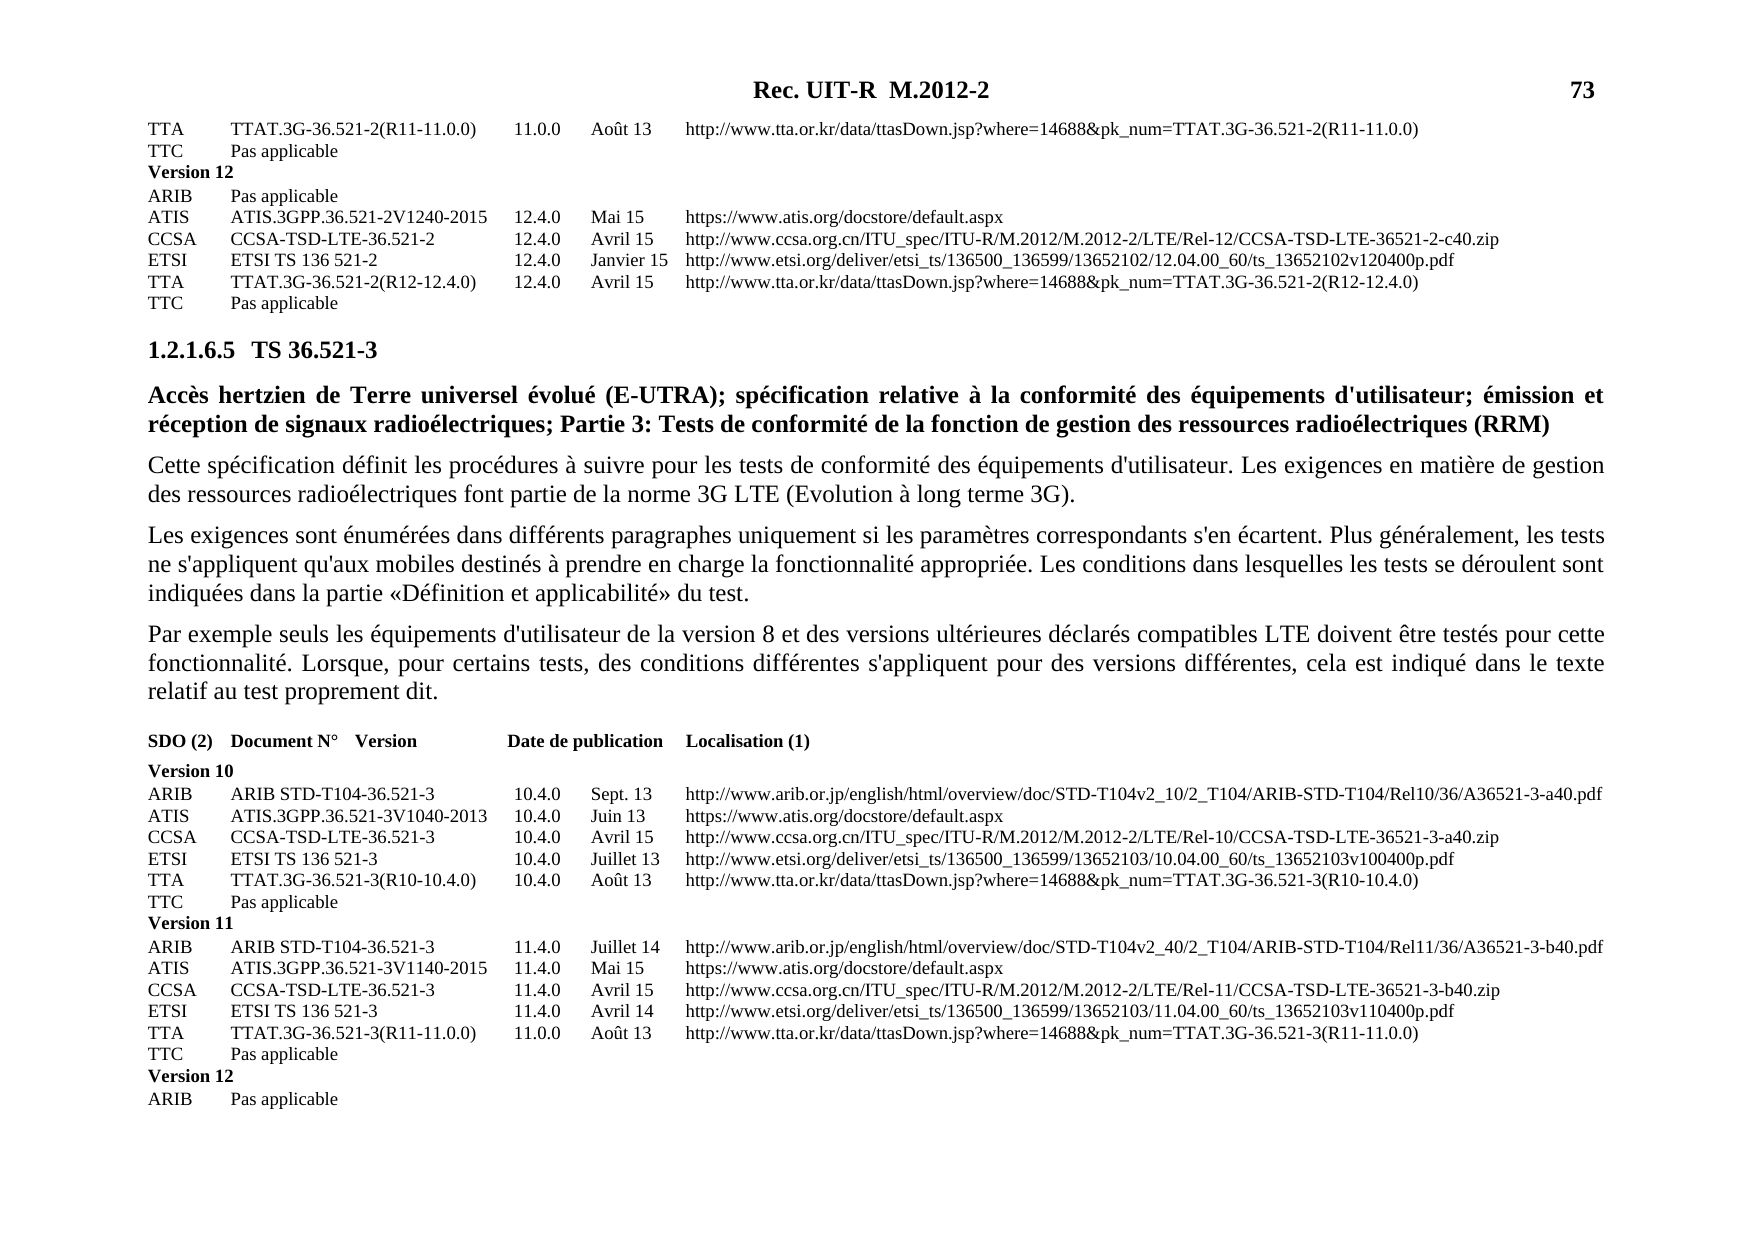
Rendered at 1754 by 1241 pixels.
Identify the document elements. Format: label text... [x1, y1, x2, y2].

text Version 10 [148, 760, 1606, 781]
text ARIB ARIB STD-T104-36.521-3 11.4.0 Juillet 14 http://www.arib.or.jp/english/html/overview/doc/STD-T104v2_40/2_T104/ARIB-STD-T104/Rel11/36/A36521-3-b40.pdf [148, 936, 1606, 957]
text SDO (2) Document N° Version Date de publication Localisation (1) [148, 730, 1606, 752]
subtitle Accès hertzien de Terre universel évolué (E-UTRA); spécification relative à la conformité des équipements d'utilisateur; émission et réception de signaux radioélectriques; Partie 3: Tests de conformité de la fonction de gestion des ressources radioélectriques (RRM) [148, 380, 1606, 438]
text TTA TTAT.3G-36.521-3(R10-10.4.0) 10.4.0 Août 13 http://www.tta.or.kr/data/ttasDown.jsp?where=14688&pk_num=TTAT.3G-36.521-3(R10-10.4.0) [148, 869, 1606, 891]
text Version 12 [148, 161, 1606, 183]
text ETSI ETSI TS 136 521-3 11.4.0 Avril 14 http://www.etsi.org/deliver/etsi_ts/136500_136599/13652103/11.04.00_60/ts_13652103v110400p.pdf [148, 1000, 1606, 1022]
text TTC Pas applicable [148, 891, 1606, 912]
text ETSI ETSI TS 136 521-3 10.4.0 Juillet 13 http://www.etsi.org/deliver/etsi_ts/136500_136599/13652103/10.04.00_60/ts_13652103v100400p.pdf [148, 848, 1606, 869]
text TTA TTAT.3G-36.521-3(R11-11.0.0) 11.0.0 Août 13 http://www.tta.or.kr/data/ttasDown.jsp?where=14688&pk_num=TTAT.3G-36.521-3(R11-11.0.0) [148, 1022, 1606, 1043]
text CCSA CCSA-TSD-LTE-36.521-3 10.4.0 Avril 15 http://www.ccsa.org.cn/ITU_spec/ITU-R/M.2012/M.2012-2/LTE/Rel-10/CCSA-TSD-LTE-36521-3-a40.zip [148, 826, 1606, 848]
text TTC Pas applicable [148, 292, 1606, 314]
text TTA TTAT.3G-36.521-2(R12-12.4.0) 12.4.0 Avril 15 http://www.tta.or.kr/data/ttasDown.jsp?where=14688&pk_num=TTAT.3G-36.521-2(R12-12.4.0) [148, 271, 1606, 292]
text Par exemple seuls les équipements d'utilisateur de la version 8 et des versions ultérieures déclarés compatibles LTE doivent être testés pour cette fonctionnalité. Lorsque, pour certains tests, des conditions différentes s'appliquent pour des versions différentes, cela est indiqué dans le texte relatif au test proprement dit. [148, 619, 1606, 705]
text Les exigences sont énumérées dans différents paragraphes uniquement si les paramètres correspondants s'en écartent. Plus généralement, les tests ne s'appliquent qu'aux mobiles destinés à prendre en charge la fonctionnalité appropriée. Les conditions dans lesquelles les tests se déroulent sont indiquées dans la partie «Définition et applicabilité» du test. [148, 520, 1606, 606]
text ATIS ATIS.3GPP.36.521-3V1040-2013 10.4.0 Juin 13 https://www.atis.org/docstore/default.aspx [148, 804, 1606, 826]
text ARIB Pas applicable [148, 184, 1606, 206]
text CCSA CCSA-TSD-LTE-36.521-2 12.4.0 Avril 15 http://www.ccsa.org.cn/ITU_spec/ITU-R/M.2012/M.2012-2/LTE/Rel-12/CCSA-TSD-LTE-36521-2-c40.zip [148, 228, 1606, 249]
text Version 11 [148, 912, 1606, 934]
text ARIB Pas applicable [148, 1088, 1606, 1110]
text ATIS ATIS.3GPP.36.521-3V1140-2015 11.4.0 Mai 15 https://www.atis.org/docstore/default.aspx [148, 957, 1606, 979]
text ETSI ETSI TS 136 521-2 12.4.0 Janvier 15 http://www.etsi.org/deliver/etsi_ts/136500_136599/13652102/12.04.00_60/ts_13652102v120400p.pdf [148, 249, 1606, 271]
subtitle 1.2.1.6.5 TS 36.521-3 [148, 335, 1606, 363]
text TTA TTAT.3G-36.521-2(R11-11.0.0) 11.0.0 Août 13 http://www.tta.or.kr/data/ttasDown.jsp?where=14688&pk_num=TTAT.3G-36.521-2(R11-11.0.0) [148, 118, 1606, 140]
text Cette spécification définit les procédures à suivre pour les tests de conformité des équipements d'utilisateur. Les exigences en matière de gestion des ressources radioélectriques font partie de la norme 3G LTE (Evolution à long terme 3G). [148, 450, 1606, 508]
text Version 12 [148, 1065, 1606, 1086]
text TTC Pas applicable [148, 140, 1606, 161]
text ARIB ARIB STD-T104-36.521-3 10.4.0 Sept. 13 http://www.arib.or.jp/english/html/overview/doc/STD-T104v2_10/2_T104/ARIB-STD-T104/Rel10/36/A36521-3-a40.pdf [148, 783, 1606, 804]
text TTC Pas applicable [148, 1043, 1606, 1065]
text ATIS ATIS.3GPP.36.521-2V1240-2015 12.4.0 Mai 15 https://www.atis.org/docstore/default.aspx [148, 206, 1606, 228]
text CCSA CCSA-TSD-LTE-36.521-3 11.4.0 Avril 15 http://www.ccsa.org.cn/ITU_spec/ITU-R/M.2012/M.2012-2/LTE/Rel-11/CCSA-TSD-LTE-36521-3-b40.zip [148, 979, 1606, 1000]
